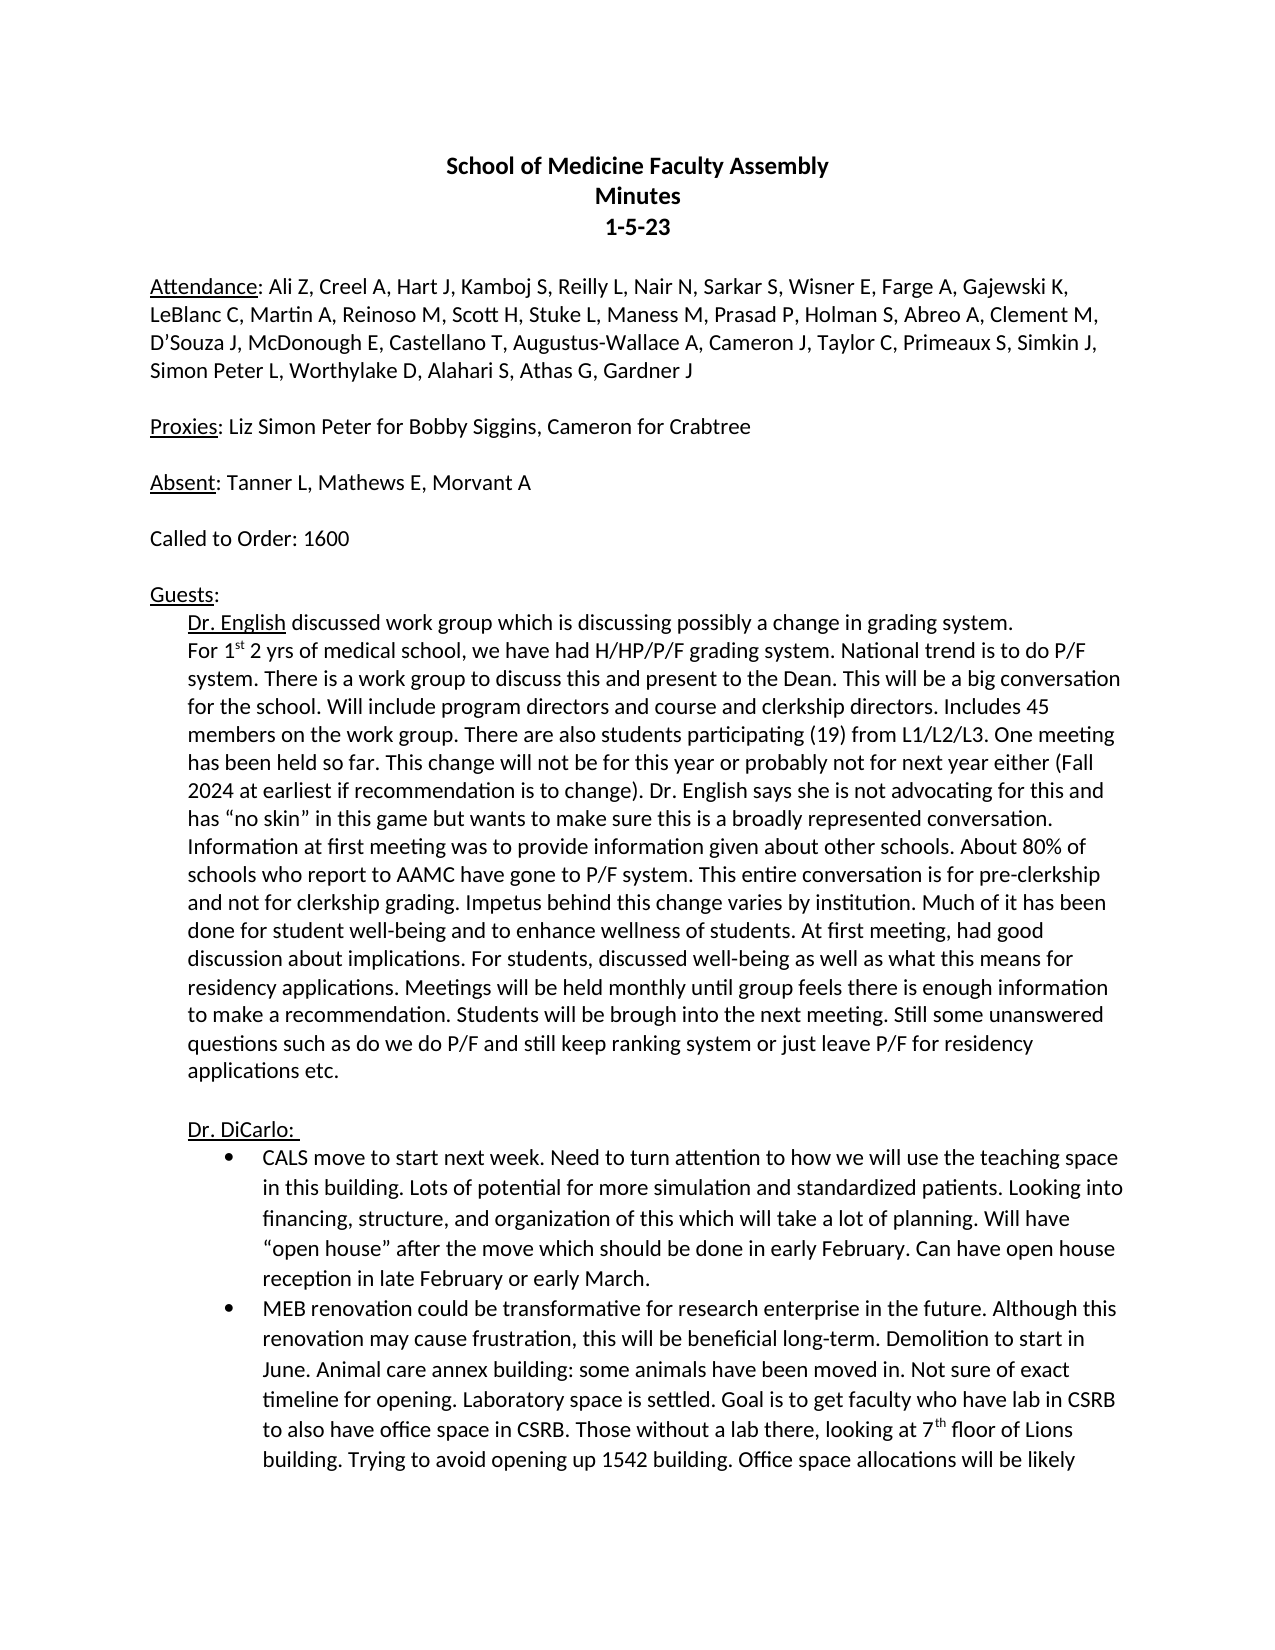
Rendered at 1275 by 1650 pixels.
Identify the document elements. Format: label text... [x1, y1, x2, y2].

list CALS move to start next week. Need to turn attention to how we will use the teaching space in this building. Lots of potential for more simulation and standardized patients. Looking into financing, structure, and organization of this which will take a lot of planning. Will have “open house” after the move which should be done in early February. Can have open house reception in late February or early March. [225, 1143, 1125, 1292]
text Absent: Tanner L, Mathews E, Morvant A [150, 468, 1125, 496]
text Guests: [150, 580, 1125, 608]
text 1-5-23 [150, 211, 1125, 242]
text Dr. DiCarlo: [150, 1115, 1125, 1143]
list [225, 1294, 1125, 1473]
text Attendance: Ali Z, Creel A, Hart J, Kamboj S, Reilly L, Nair N, Sarkar S, Wisner E, Farge A, Gajewski K, LeBlanc C, Martin A, Reinoso M, Scott H, Stuke L, Maness M, Prasad P, Holman S, Abreo A, Clement M, D’Souza J, McDonough E, Castellano T, Augustus-Wallace A, Cameron J, Taylor C, Primeaux S, Simkin J, Simon Peter L, Worthylake D, Alahari S, Athas G, Gardner J [150, 272, 1125, 384]
text For 1st 2 yrs of medical school, we have had H/HP/P/F grading system. National trend is to do P/F system. There is a work group to discuss this and present to the Dean. This will be a big conversation for the school. Will include program directors and course and clerkship directors. Includes 45 members on the work group. There are also students participating (19) from L1/L2/L3. One meeting has been held so far. This change will not be for this year or probably not for next year either (Fall 2024 at earliest if recommendation is to change). Dr. English says she is not advocating for this and has “no skin” in this game but wants to make sure this is a broadly represented conversation. Information at first meeting was to provide information given about other schools. About 80% of schools who report to AAMC have gone to P/F system. This entire conversation is for pre-clerkship and not for clerkship grading. Impetus behind this change varies by institution. Much of it has been done for student well-being and to enhance wellness of students. At first meeting, had good discussion about implications. For students, discussed well-being as well as what this means for residency applications. Meetings will be held monthly until group feels there is enough information to make a recommendation. Students will be brough into the next meeting. Still some unanswered questions such as do we do P/F and still keep ranking system or just leave P/F for residency applications etc. [187, 636, 1125, 1085]
text Minutes [150, 181, 1125, 211]
text Dr. English discussed work group which is discussing possibly a change in grading system. [150, 608, 1125, 636]
text Called to Order: 1600 [150, 524, 1125, 552]
text Proxies: Liz Simon Peter for Bobby Siggins, Cameron for Crabtree [150, 412, 1125, 440]
text School of Medicine Faculty Assembly [150, 150, 1125, 181]
